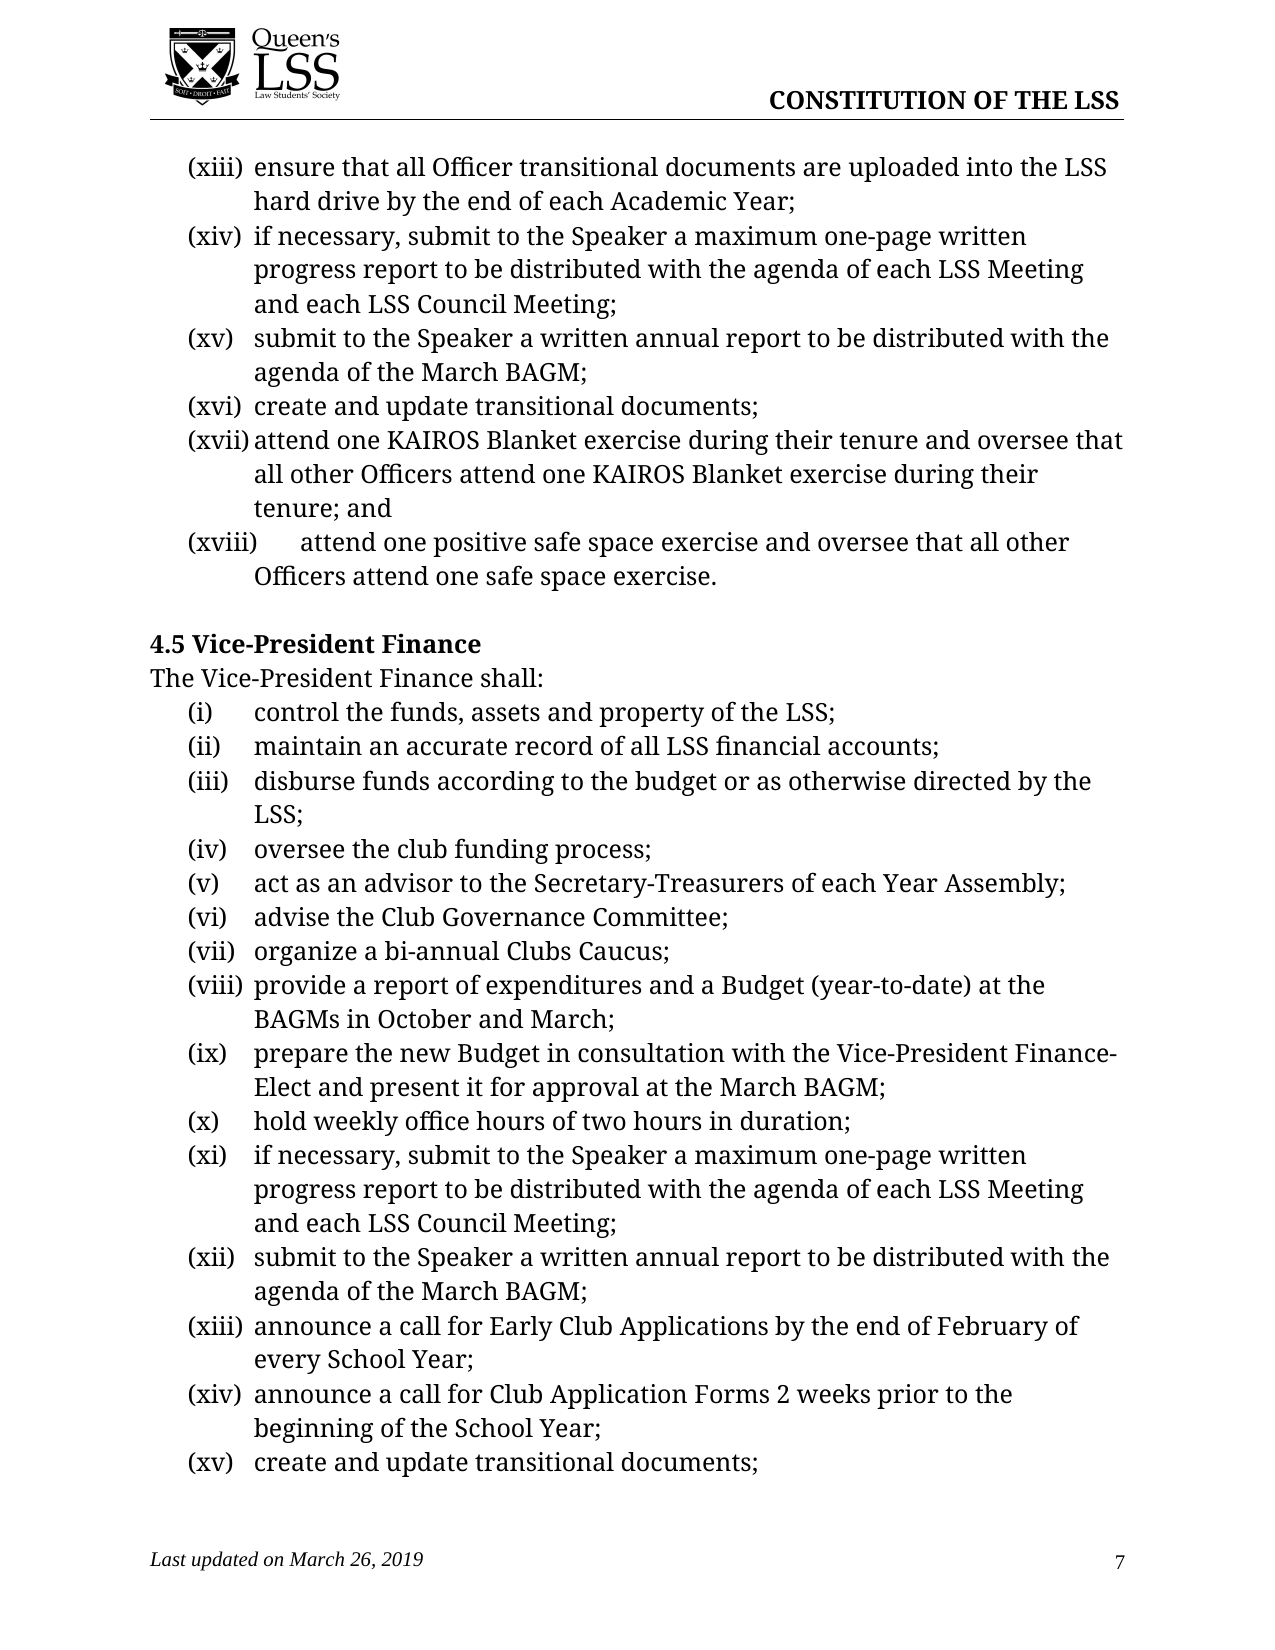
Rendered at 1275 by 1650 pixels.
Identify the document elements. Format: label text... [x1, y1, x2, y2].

list advise the Club Governance Committee; [187, 899, 1125, 933]
list announce a call for Early Club Applications by the end of February of every School Year; [187, 1308, 1125, 1376]
subtitle Vice-President Finance [150, 627, 1125, 661]
picture [155, 24, 348, 110]
list act as an advisor to the Secretary-Treasurers of each Year Assembly; [187, 865, 1125, 899]
list oversee the club funding process; [187, 831, 1125, 865]
list maintain an accurate record of all LSS financial accounts; [187, 729, 1125, 763]
list announce a call for Club Application Forms 2 weeks prior to the beginning of the School Year; [187, 1376, 1125, 1444]
list attend one positive safe space exercise and oversee that all other Officers attend one safe space exercise. [187, 525, 1125, 593]
list hold weekly office hours of two hours in duration; [187, 1104, 1125, 1138]
text The Vice-President Finance shall: [150, 661, 1125, 695]
list submit to the Speaker a written annual report to be distributed with the agenda of the March BAGM; [187, 320, 1125, 388]
list ensure that all Officer transitional documents are uploaded into the LSS hard drive by the end of each Academic Year; [187, 150, 1125, 218]
list organize a bi-annual Clubs Caucus; [187, 933, 1125, 967]
list provide a report of expenditures and a Budget (year-to-date) at the BAGMs in October and March; [187, 967, 1125, 1036]
list control the funds, assets and property of the LSS; [187, 695, 1125, 729]
list prepare the new Budget in consultation with the Vice-President Finance-Elect and present it for approval at the March BAGM; [187, 1036, 1125, 1104]
list create and update transitional documents; [187, 388, 1125, 422]
list create and update transitional documents; [187, 1444, 1125, 1478]
list if necessary, submit to the Speaker a maximum one-page written progress report to be distributed with the agenda of each LSS Meeting and each LSS Council Meeting; [187, 1138, 1125, 1240]
list if necessary, submit to the Speaker a maximum one-page written progress report to be distributed with the agenda of each LSS Meeting and each LSS Council Meeting; [187, 218, 1125, 320]
list attend one KAIROS Blanket exercise during their tenure and oversee that all other Officers attend one KAIROS Blanket exercise during their tenure; and [187, 422, 1125, 525]
list submit to the Speaker a written annual report to be distributed with the agenda of the March BAGM; [187, 1240, 1125, 1308]
list disburse funds according to the budget or as otherwise directed by the LSS; [187, 763, 1125, 831]
